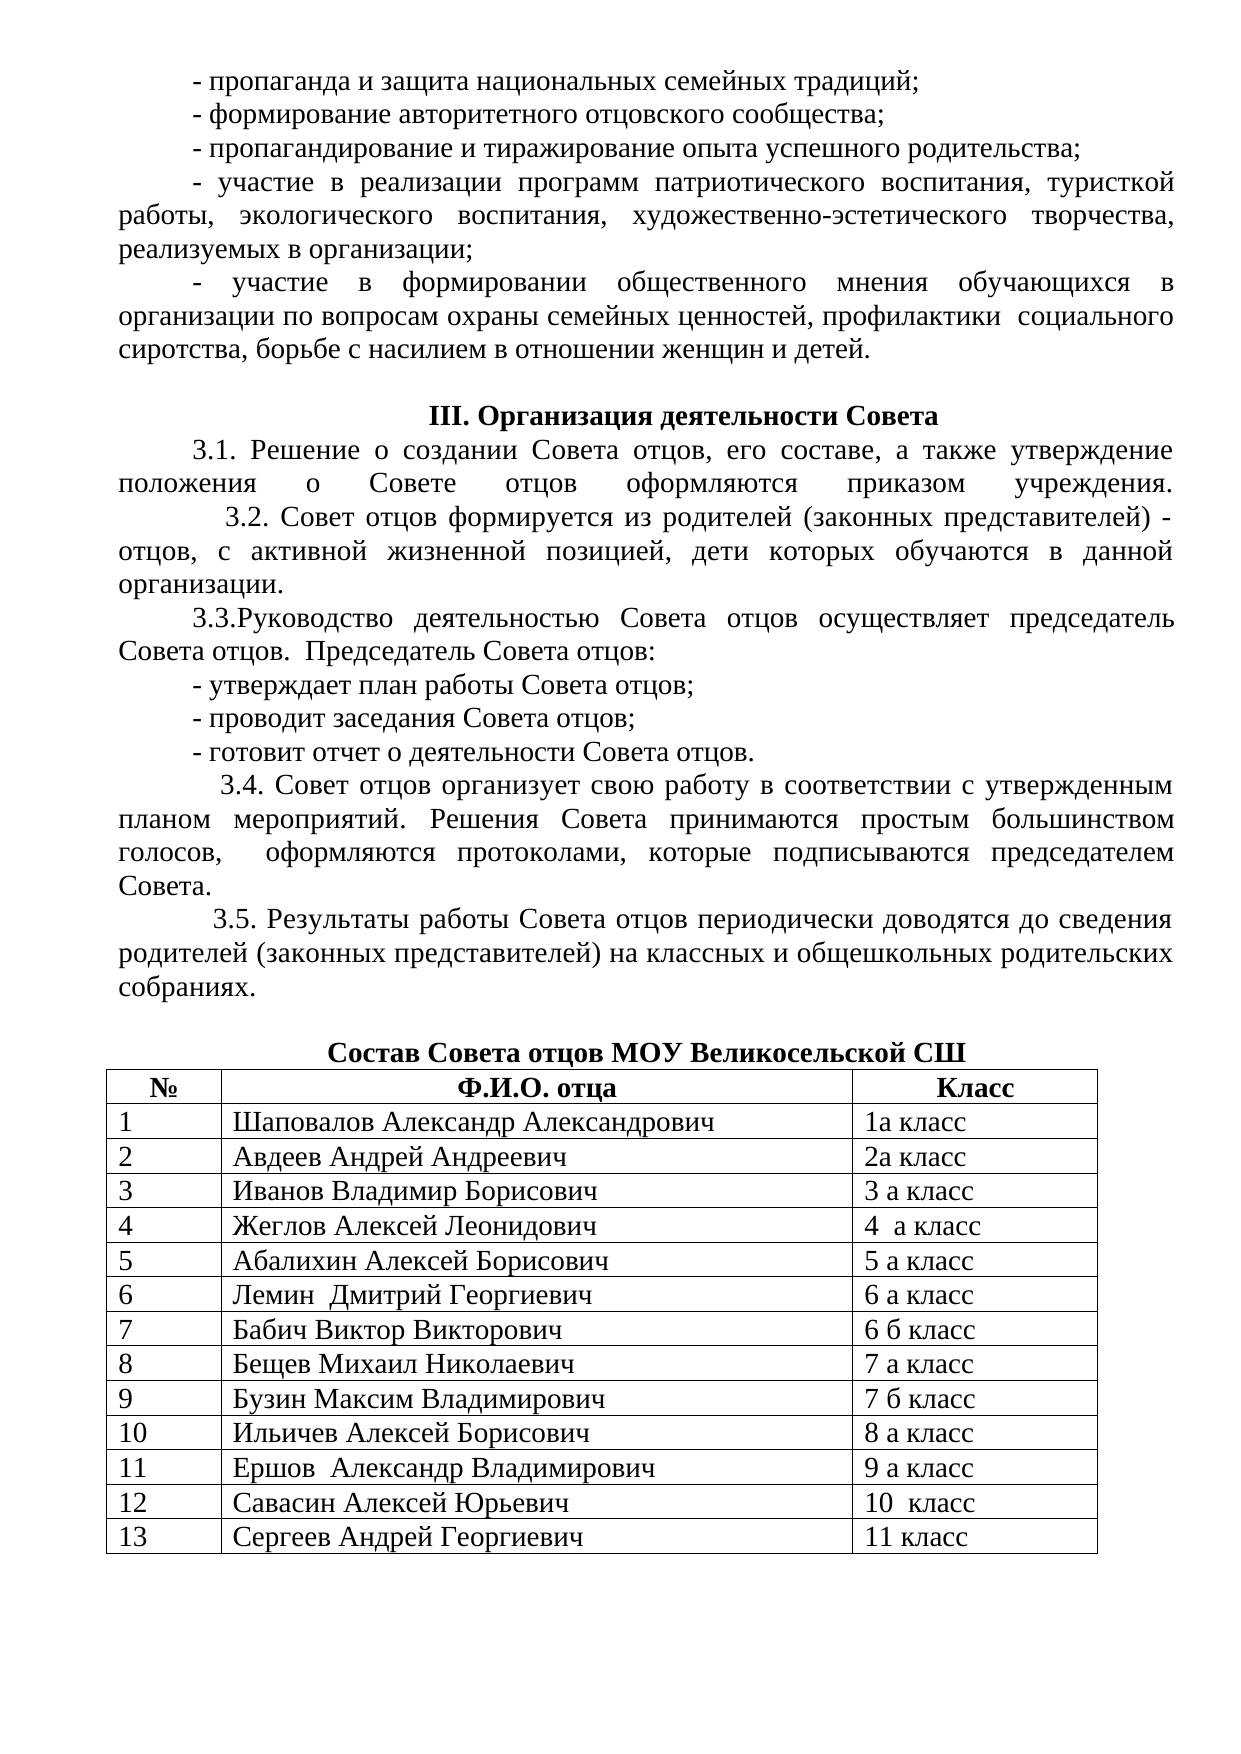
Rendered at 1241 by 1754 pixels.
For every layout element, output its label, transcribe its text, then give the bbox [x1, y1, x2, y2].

table_cell 1а класс [853, 1104, 1097, 1138]
table_cell 2 [107, 1139, 221, 1172]
table_cell 6 а класс [853, 1277, 1097, 1311]
table_cell 8 а класс [853, 1416, 1097, 1449]
table_cell 9 [107, 1381, 221, 1414]
table_cell 1 [107, 1104, 221, 1138]
table_cell Савасин Алексей Юрьевич [222, 1485, 852, 1518]
table_cell 3 [107, 1174, 221, 1207]
text - участие в формировании общественного мнения обучающихся в организации по вопросам охраны семейных ценностей, профилактики социального сиротства, борьбе с насилием в отношении женщин и детей. [118, 264, 1175, 365]
text 3.1. Решение о создании Совета отцов, его составе, а также утверждение положения о Совете отцов оформляются приказом учреждения. 3.2. Совет отцов формируется из родителей (законных представителей) - отцов, с активной жизненной позицией, дети которых обучаются в данной организации. [118, 432, 1175, 600]
table_cell Ершов Александр Владимирович [222, 1450, 852, 1484]
table_cell Лемин Дмитрий Георгиевич [222, 1277, 852, 1311]
table_cell Абалихин Алексей Борисович [222, 1243, 852, 1276]
table_cell Ильичев Алексей Борисович [222, 1416, 852, 1449]
table_cell 11 класс [853, 1519, 1097, 1553]
table_cell 8 [107, 1346, 221, 1380]
table_cell 12 [107, 1485, 221, 1518]
text 3.5. Результаты работы Совета отцов периодически доводятся до сведения родителей (законных представителей) на классных и общешкольных родительских собраниях. [118, 902, 1175, 1002]
table_cell 9 а класс [853, 1450, 1097, 1484]
text Состав Совета отцов МОУ Великосельской СШ [118, 1035, 1175, 1069]
table_cell 7 б класс [853, 1381, 1097, 1414]
table_header Класс [853, 1070, 1097, 1103]
table_cell 6 [107, 1277, 221, 1311]
table_cell 11 [107, 1450, 221, 1484]
table_cell Бузин Максим Владимирович [222, 1381, 852, 1414]
table_cell 2а класс [853, 1139, 1097, 1172]
text - формирование авторитетного отцовского сообщества; [118, 97, 1175, 130]
table_header № [107, 1070, 221, 1103]
table_cell Авдеев Андрей Андреевич [222, 1139, 852, 1172]
table_cell 13 [107, 1519, 221, 1553]
text 3.4. Совет отцов организует свою работу в соответствии с утвержденным планом мероприятий. Решения Совета принимаются простым большинством голосов, оформляются протоколами, которые подписываются председателем Совета. [118, 767, 1175, 902]
text - пропаганда и защита национальных семейных традиций; [118, 63, 1175, 97]
table_cell Шаповалов Александр Александрович [222, 1104, 852, 1138]
table_cell 10 класс [853, 1485, 1097, 1518]
table_cell Бещев Михаил Николаевич [222, 1346, 852, 1380]
text - готовит отчет о деятельности Совета отцов. [118, 734, 1175, 767]
text III. Организация деятельности Совета [118, 398, 1175, 432]
table_cell 3 а класс [853, 1174, 1097, 1207]
table_cell 7 а класс [853, 1346, 1097, 1380]
table_cell 6 б класс [853, 1312, 1097, 1345]
text - пропагандирование и тиражирование опыта успешного родительства; [118, 130, 1175, 164]
table_cell 7 [107, 1312, 221, 1345]
table_cell 4 а класс [853, 1208, 1097, 1242]
table_cell 5 а класс [853, 1243, 1097, 1276]
table_cell Бабич Виктор Викторович [222, 1312, 852, 1345]
text 3.3.Руководство деятельностью Совета отцов осуществляет председатель Совета отцов. Председатель Совета отцов: [118, 600, 1175, 667]
table_header Ф.И.О. отца [222, 1070, 852, 1103]
text - проводит заседания Совета отцов; [118, 700, 1175, 734]
table_cell 4 [107, 1208, 221, 1242]
table_cell Жеглов Алексей Леонидович [222, 1208, 852, 1242]
text - участие в реализации программ патриотического воспитания, туристкой работы, экологического воспитания, художественно-эстетического творчества, реализуемых в организации; [118, 164, 1175, 264]
table_cell 5 [107, 1243, 221, 1276]
table_cell Иванов Владимир Борисович [222, 1174, 852, 1207]
table_cell Сергеев Андрей Георгиевич [222, 1519, 852, 1553]
text - утверждает план работы Совета отцов; [118, 667, 1175, 700]
table_cell 10 [107, 1416, 221, 1449]
